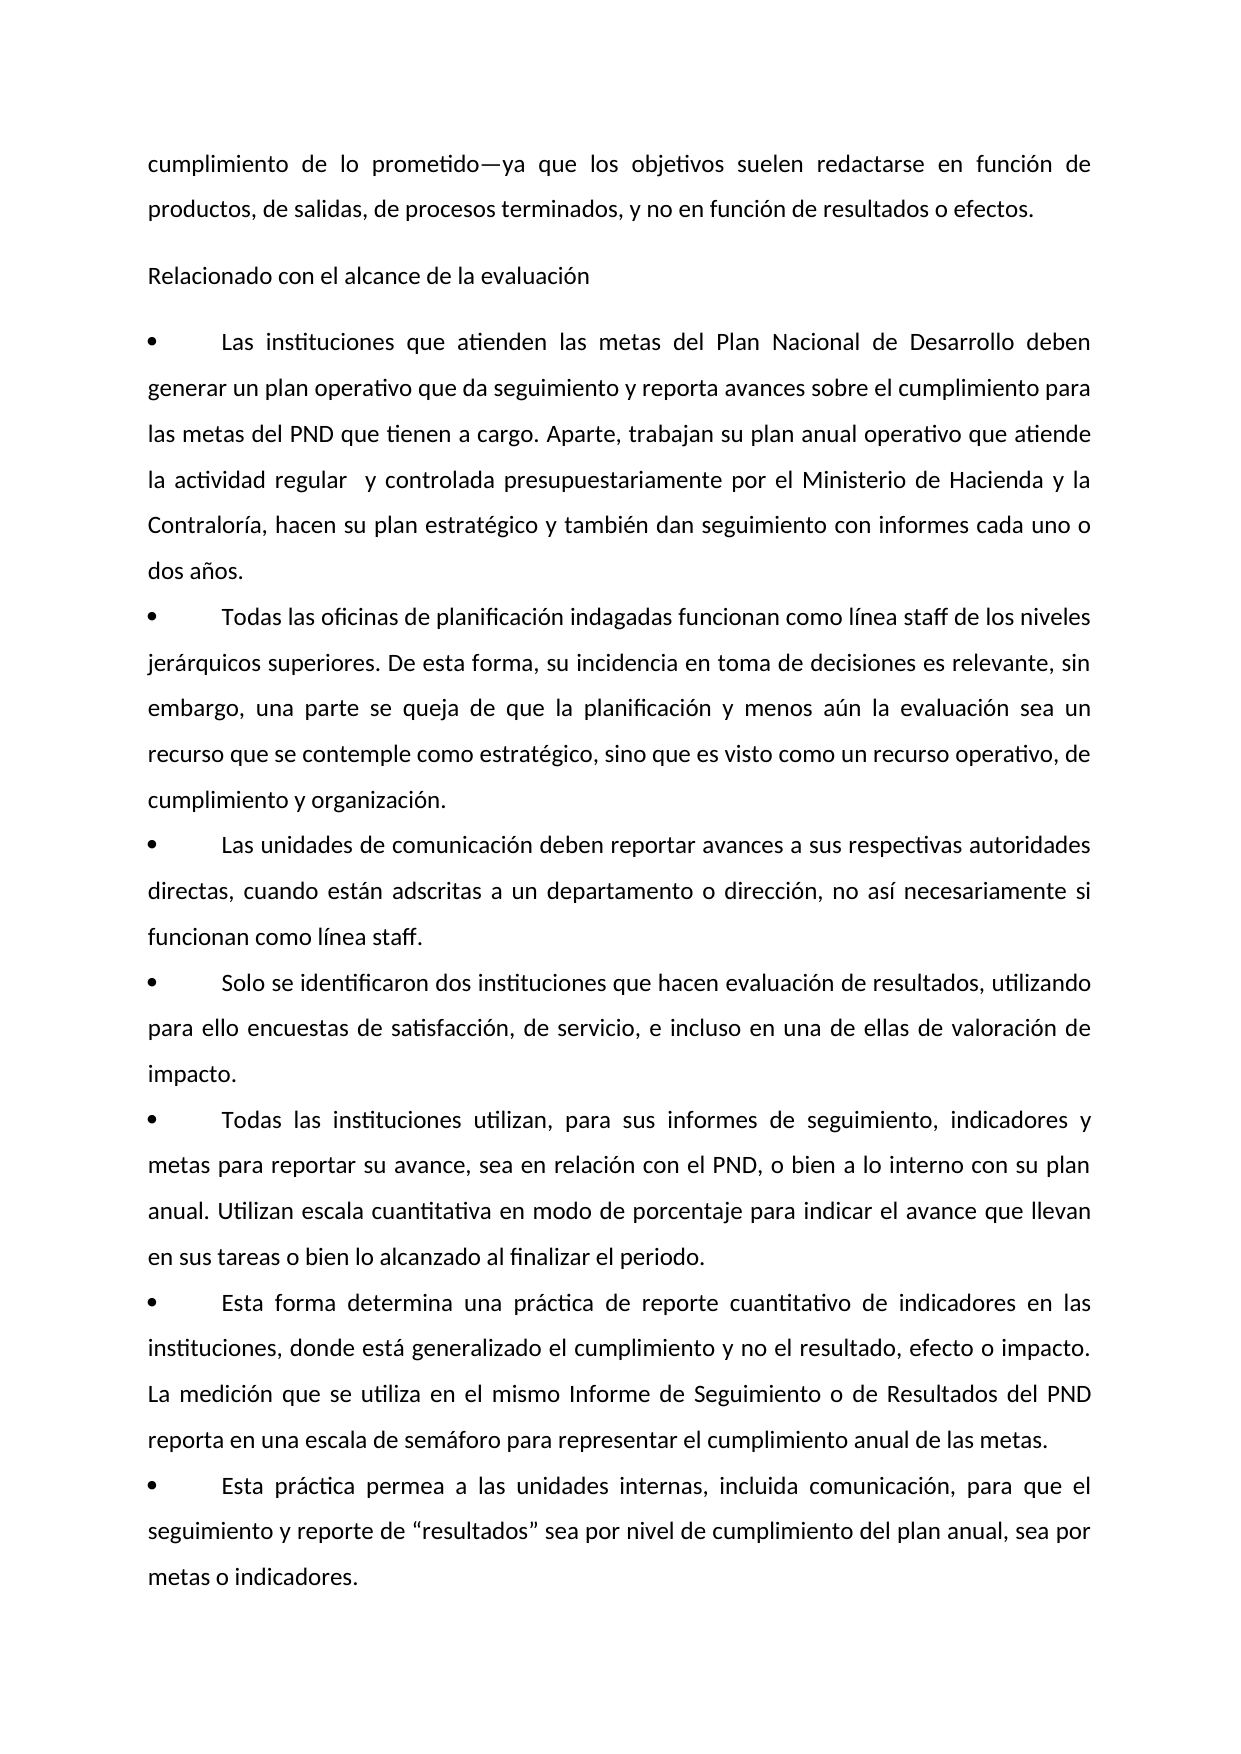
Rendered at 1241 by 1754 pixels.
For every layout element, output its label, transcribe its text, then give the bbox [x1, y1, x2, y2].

list Todas las instituciones utilizan, para sus informes de seguimiento, indicadores y metas para reportar su avance, sea en relación con el PND, o bien a lo interno con su plan anual. Utilizan escala cuantitativa en modo de porcentaje para indicar el avance que llevan en sus tareas o bien lo alcanzado al finalizar el periodo. [148, 1104, 1092, 1272]
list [148, 148, 1092, 224]
list Todas las oficinas de planificación indagadas funcionan como línea staff de los niveles jerárquicos superiores. De esta forma, su incidencia en toma de decisiones es relevante, sin embargo, una parte se queja de que la planificación y menos aún la evaluación sea un recurso que se contemple como estratégico, sino que es visto como un recurso operativo, de cumplimiento y organización. [148, 601, 1092, 814]
list Esta práctica permea a las unidades internas, incluida comunicación, para que el seguimiento y reporte de “resultados” sea por nivel de cumplimiento del plan anual, sea por metas o indicadores. [148, 1470, 1092, 1592]
list Esta forma determina una práctica de reporte cuantitativo de indicadores en las instituciones, donde está generalizado el cumplimiento y no el resultado, efecto o impacto. La medición que se utiliza en el mismo Informe de Seguimiento o de Resultados del PND reporta en una escala de semáforo para representar el cumplimiento anual de las metas. [148, 1287, 1092, 1454]
list Las instituciones que atienden las metas del Plan Nacional de Desarrollo deben generar un plan operativo que da seguimiento y reporta avances sobre el cumplimiento para las metas del PND que tienen a cargo. Aparte, trabajan su plan anual operativo que atiende la actividad regular y controlada presupuestariamente por el Ministerio de Hacienda y la Contraloría, hacen su plan estratégico y también dan seguimiento con informes cada uno o dos años. [148, 327, 1092, 586]
list Solo se identificaron dos instituciones que hacen evaluación de resultados, utilizando para ello encuestas de satisfacción, de servicio, e incluso en una de ellas de valoración de impacto. [148, 967, 1092, 1089]
text Relacionado con el alcance de la evaluación [148, 260, 1092, 291]
list Las unidades de comunicación deben reportar avances a sus respectivas autoridades directas, cuando están adscritas a un departamento o dirección, no así necesariamente si funcionan como línea staff. [148, 829, 1092, 952]
